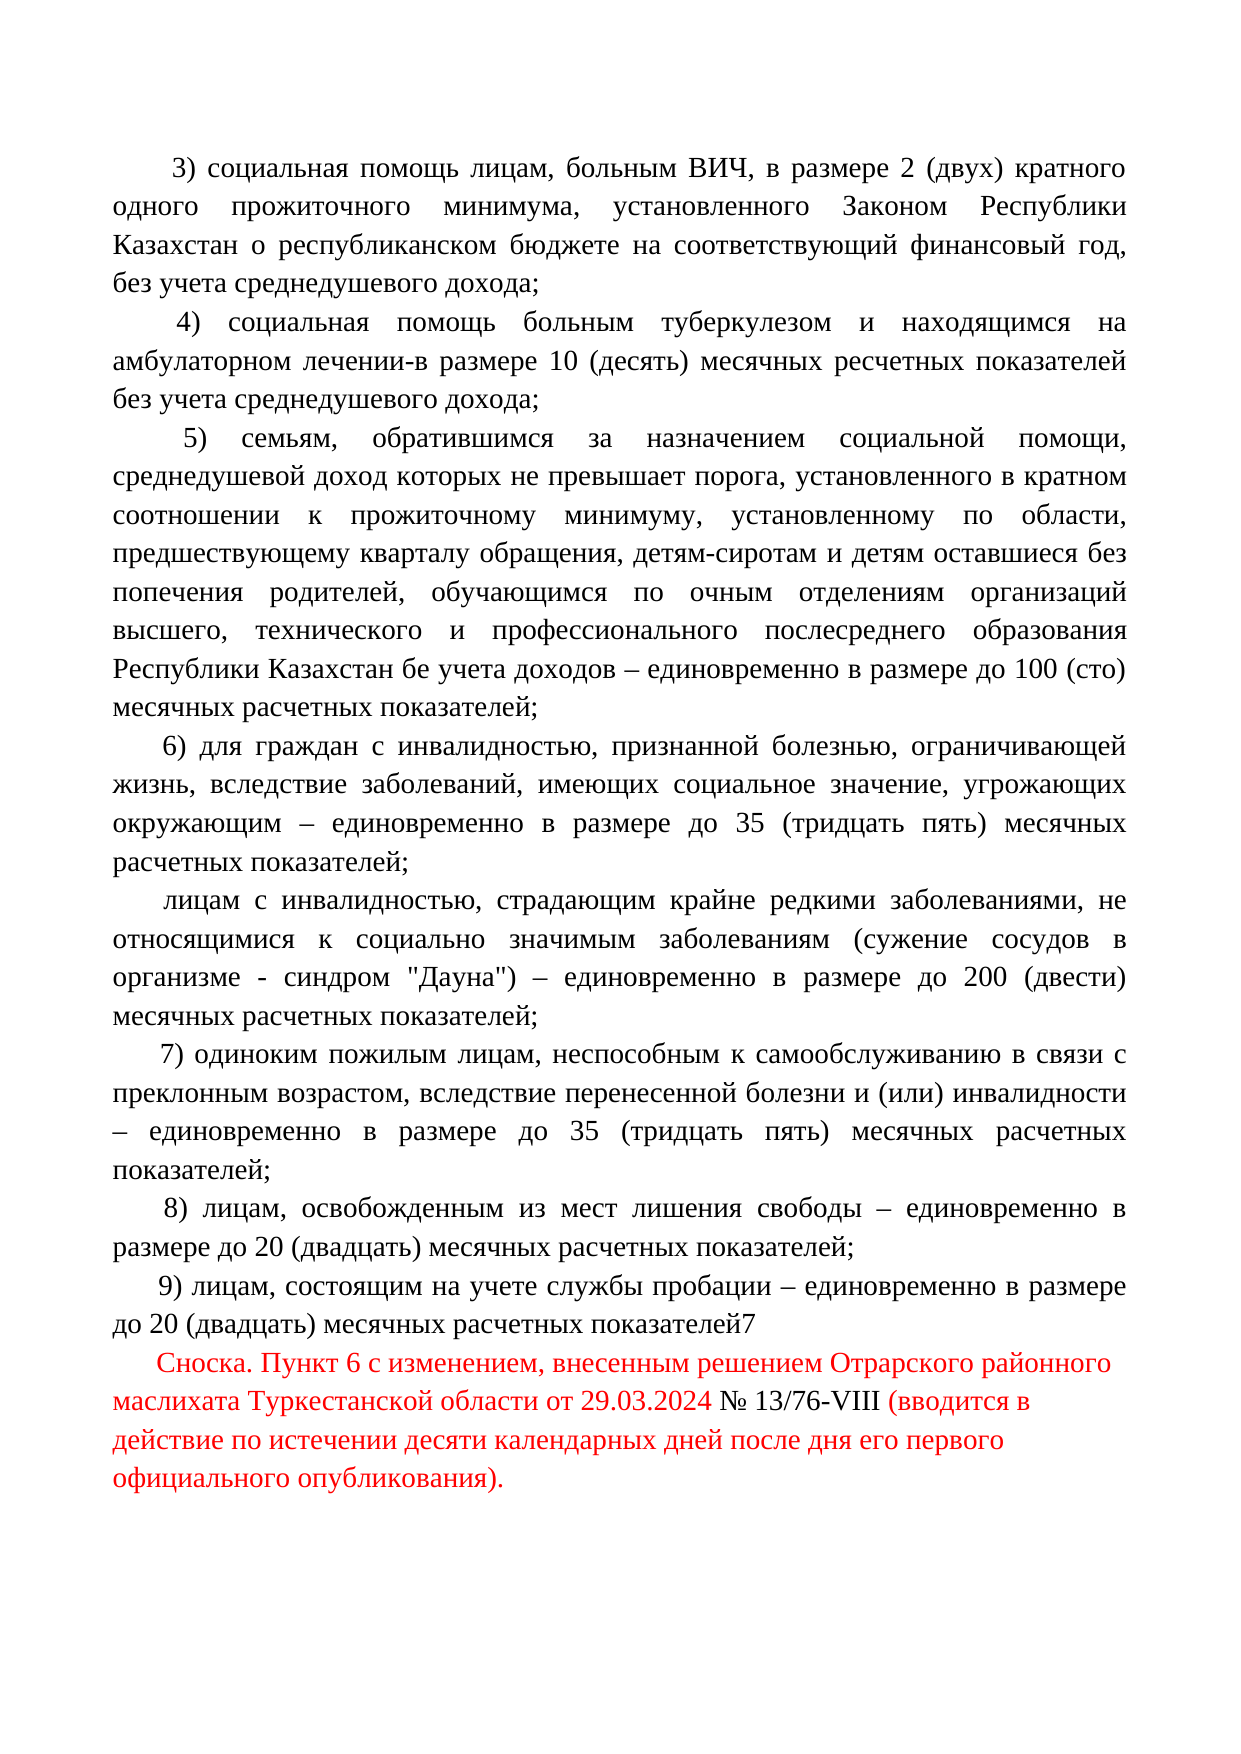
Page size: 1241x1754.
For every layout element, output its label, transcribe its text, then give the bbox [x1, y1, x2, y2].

text 8) лицам, освобожденным из мест лишения свободы – единовременно в размере до 20 (двадцать) месячных расчетных показателей; [112, 1191, 1128, 1263]
text 6) для граждан с инвалидностью, признанной болезнью, ограничивающей жизнь, вследствие заболеваний, имеющих социальное значение, угрожающих окружающим – единовременно в размере до 35 (тридцать пять) месячных расчетных показателей; [112, 728, 1128, 877]
text 5) семьям, обратившимся за назначением социальной помощи, среднедушевой доход которых не превышает порога, установленного в кратном соотношении к прожиточному минимуму, установленному по области, предшествующему кварталу обращения, детям-сиротам и детям оставшиеся без попечения родителей, обучающимся по очным отделениям организаций высшего, технического и профессионального послесреднего образования Республики Казахстан бе учета доходов – единовременно в размере до 100 (сто) месячных расчетных показателей; [112, 420, 1128, 723]
text Сноска. Пункт 6 с изменением, внесенным решением Отрарского районного маслихата Туркестанской области от 29.03.2024 № 13/76-VIII (вводится в действие по истечении десяти календарных дней после дня его первого официального опубликования). [112, 1345, 1128, 1524]
text 9) лицам, состоящим на учете службы пробации – единовременно в размере до 20 (двадцать) месячных расчетных показателей7 [112, 1268, 1128, 1340]
text 7) одиноким пожилым лицам, неспособным к самообслуживанию в связи с преклонным возрастом, вследствие перенесенной болезни и (или) инвалидности – единовременно в размере до 35 (тридцать пять) месячных расчетных показателей; [112, 1036, 1128, 1186]
text 4) социальная помощь больным туберкулезом и находящимся на амбулаторном лечении-в размере 10 (десять) месячных ресчетных показателей без учета среднедушевого дохода; [112, 304, 1128, 415]
text 3) социальная помощь лицам, больным ВИЧ, в размере 2 (двух) кратного одного прожиточного минимума, установленного Законом Республики Казахстан о республиканском бюджете на соответствующий финансовый год, без учета среднедушевого дохода; [112, 150, 1128, 299]
text лицам с инвалидностью, страдающим крайне редкими заболеваниями, не относящимися к социально значимым заболеваниям (сужение сосудов в организме - синдром "Дауна") – единовременно в размере до 200 (двести) месячных расчетных показателей; [112, 882, 1128, 1031]
